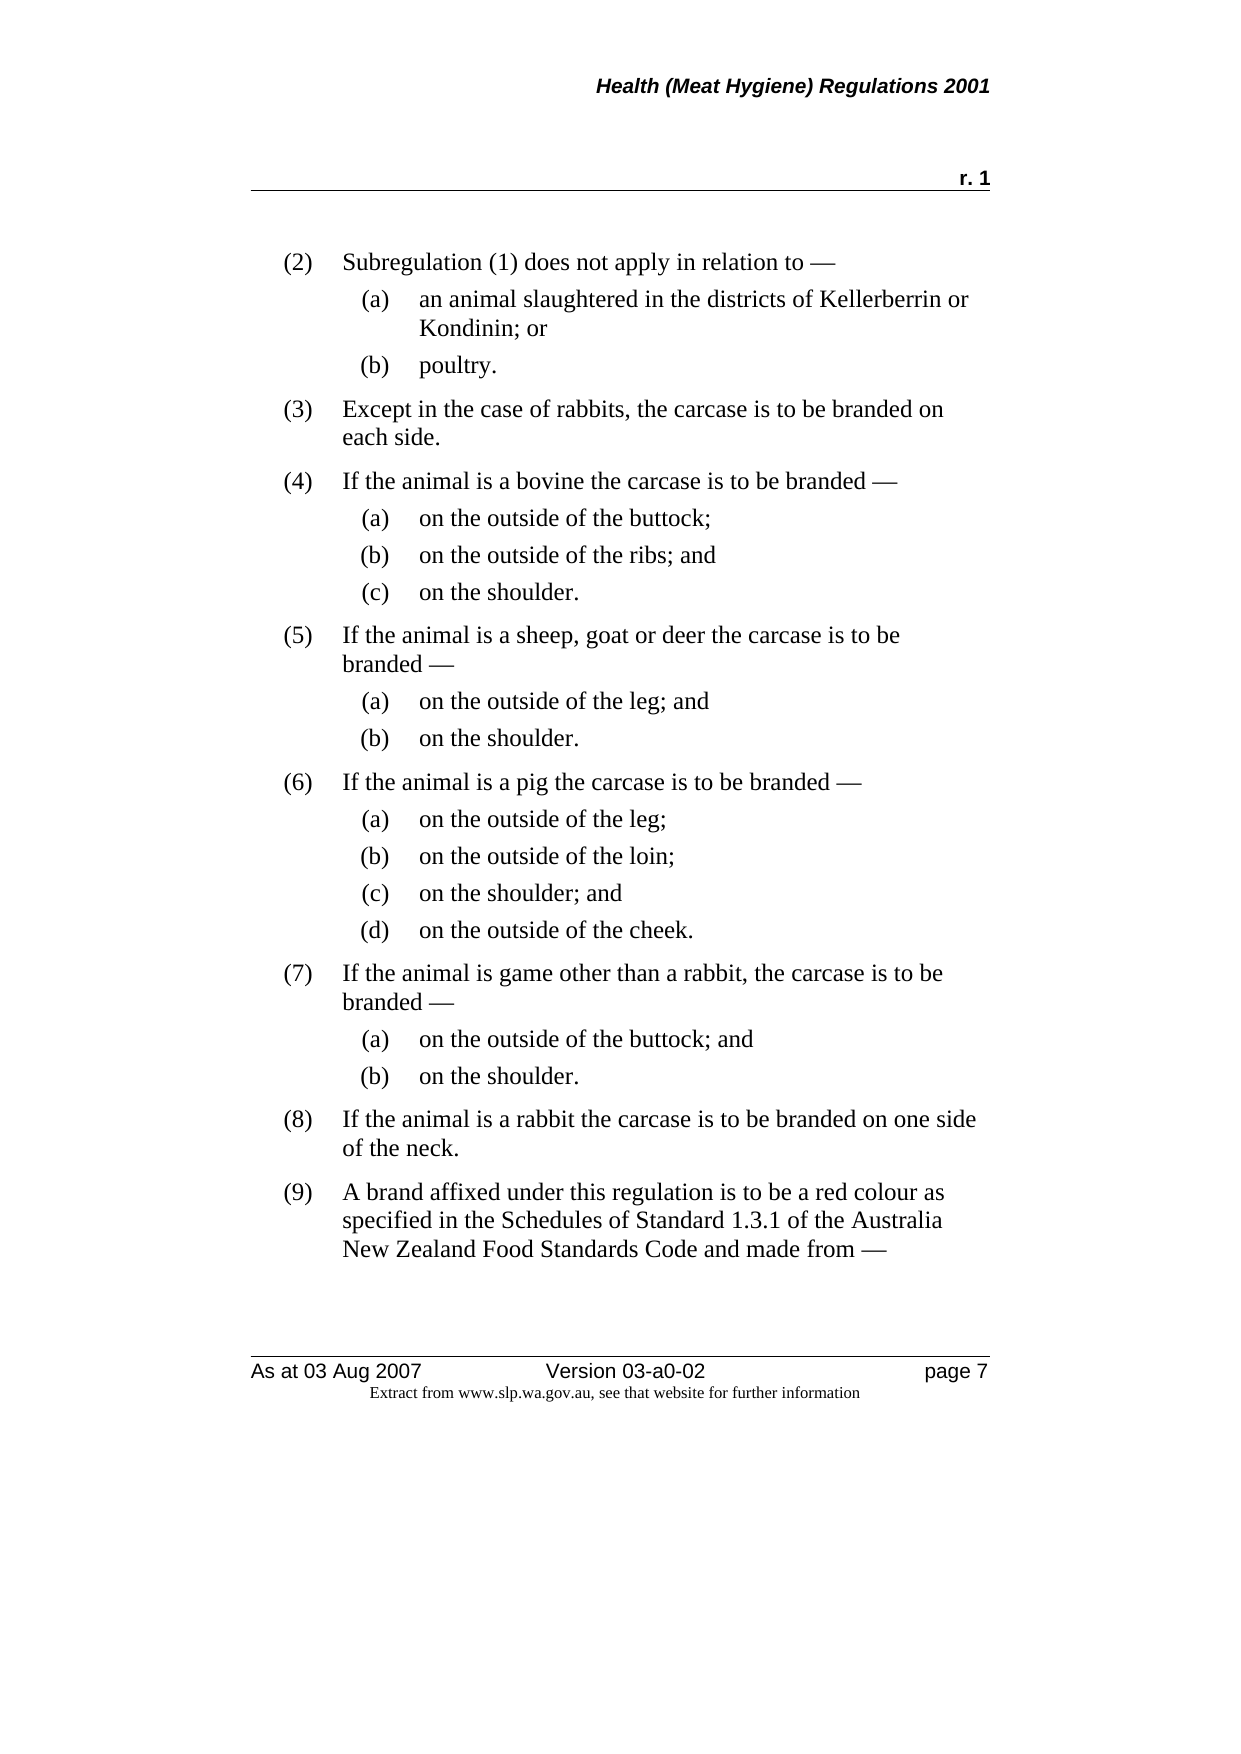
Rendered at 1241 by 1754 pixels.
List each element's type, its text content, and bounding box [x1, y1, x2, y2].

text (a) on the outside of the leg; [251, 804, 990, 832]
text (b) poultry. [251, 350, 990, 379]
text (9) A brand affixed under this regulation is to be a red colour as specified in the Schedules of Standard 1.3.1 of the Australia New Zealand Food Standards Code and made from — [251, 1177, 990, 1263]
text (3) Except in the case of rabbits, the carcase is to be branded on each side. [251, 394, 990, 451]
text (b) on the outside of the loin; [251, 841, 990, 869]
text (6) If the animal is a pig the carcase is to be branded — [251, 767, 990, 795]
text (b) on the shoulder. [251, 1061, 990, 1090]
text (a) on the outside of the leg; and [251, 686, 990, 715]
text (a) on the outside of the buttock; and [251, 1024, 990, 1053]
text (b) on the shoulder. [251, 723, 990, 752]
text (5) If the animal is a sheep, goat or deer the carcase is to be branded — [251, 620, 990, 678]
text (c) on the shoulder. [251, 577, 990, 606]
text (d) on the outside of the cheek. [251, 915, 990, 944]
text (c) on the shoulder; and [251, 878, 990, 907]
text (b) on the outside of the ribs; and [251, 540, 990, 569]
text (a) on the outside of the buttock; [251, 503, 990, 532]
text (a) an animal slaughtered in the districts of Kellerberrin or Kondinin; or [251, 284, 990, 342]
text (4) If the animal is a bovine the carcase is to be branded — [251, 466, 990, 494]
text (8) If the animal is a rabbit the carcase is to be branded on one side of the neck. [251, 1104, 990, 1162]
text (2) Subregulation (1) does not apply in relation to — [251, 247, 990, 276]
text (7) If the animal is game other than a rabbit, the carcase is to be branded — [251, 958, 990, 1016]
